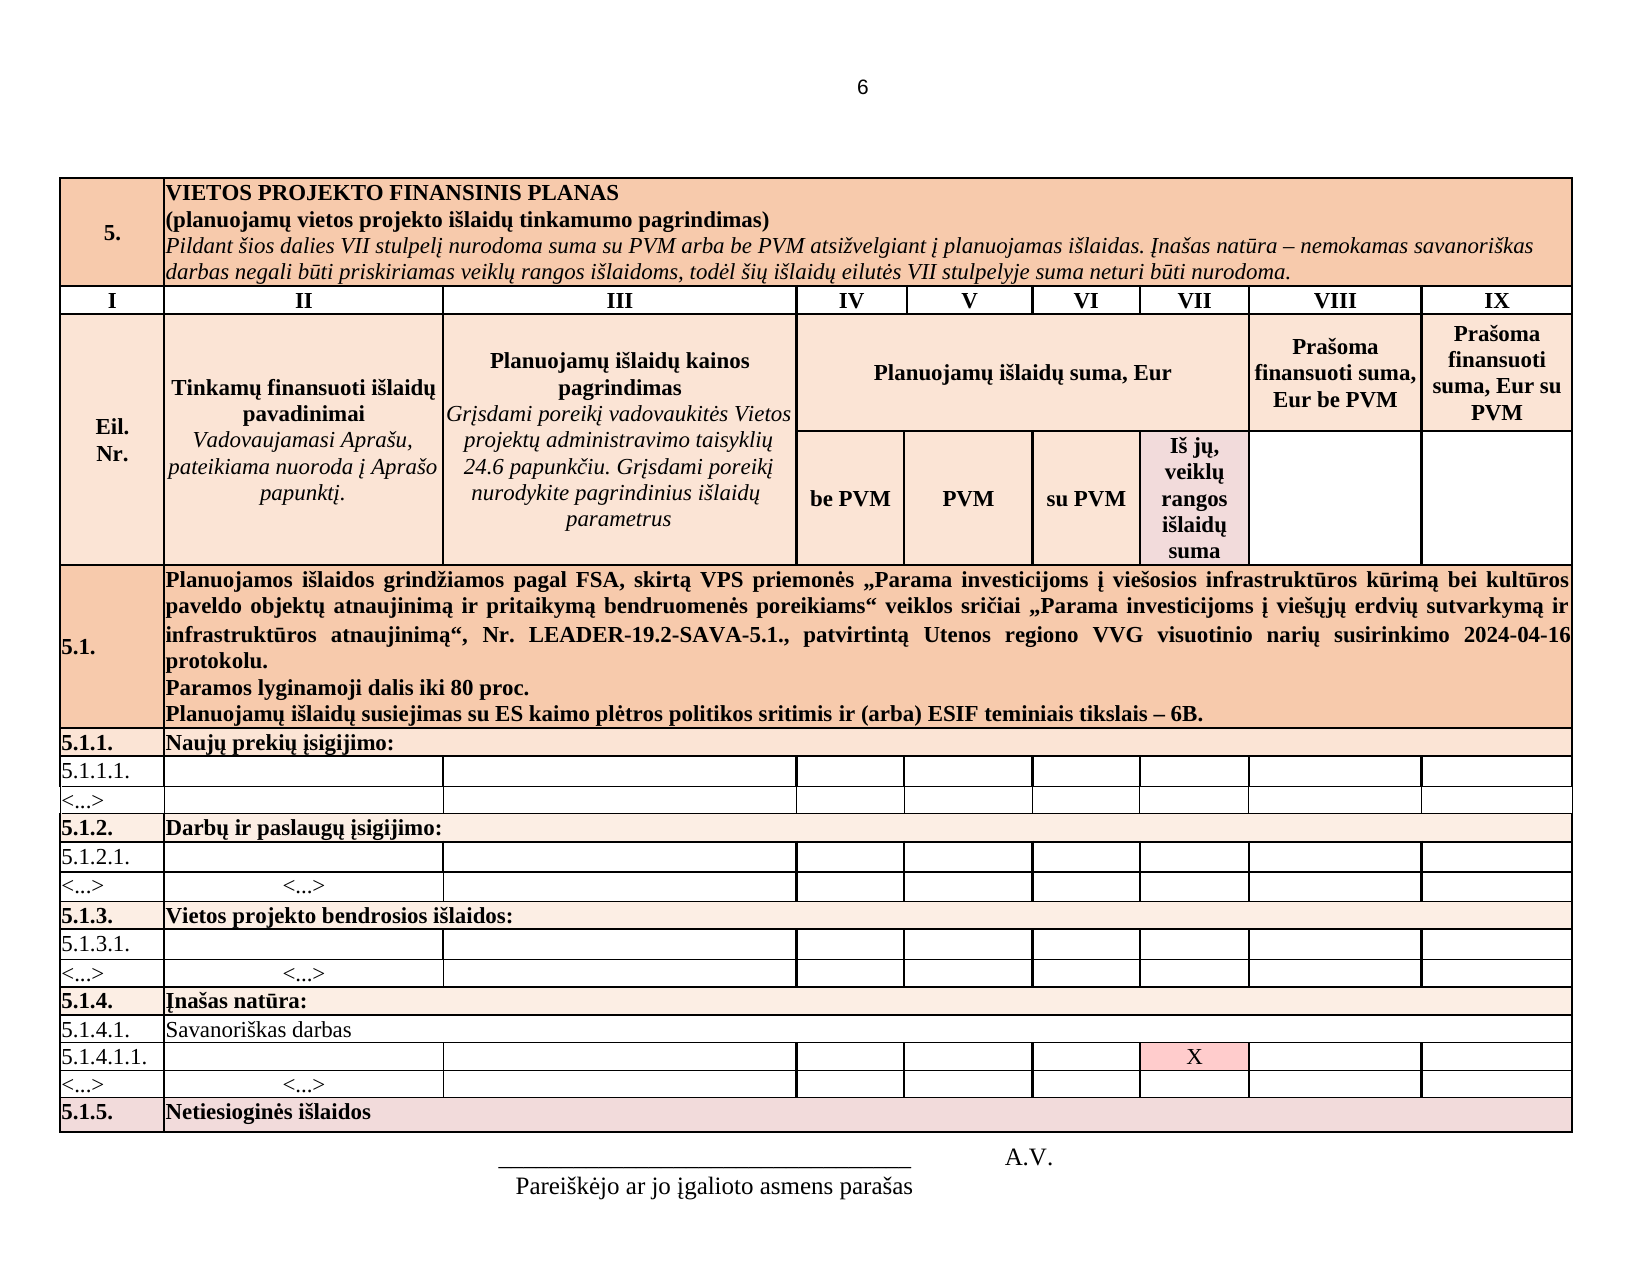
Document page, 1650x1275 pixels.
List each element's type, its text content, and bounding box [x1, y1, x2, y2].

table_header VIETOS PROJEKTO FINANSINIS PLANAS (planuojamų vietos projekto išlaidų tinkamumo pagrindimas) Pildant šios dalies VII stulpelį nurodoma suma su PVM arba be PVM atsižvelgiant į planuojamas išlaidas. Įnašas natūra – nemokamas savanoriškas darbas negali būti priskiriamas veiklų rangos išlaidoms, todėl šių išlaidų eilutės VII stulpelyje suma neturi būti nurodoma. [165, 179, 1571, 285]
table_cell [1034, 930, 1139, 959]
table_cell [905, 1043, 1031, 1070]
table_cell [1423, 843, 1571, 871]
table_cell 5.1.1. [61, 729, 163, 755]
table_cell <...> [165, 960, 443, 986]
table_cell 5.1.1.1. [61, 757, 163, 786]
table_cell [1034, 843, 1139, 871]
table_cell [905, 930, 1031, 959]
table_cell <...> [165, 1071, 443, 1097]
table_cell Iš jų, veiklų rangos išlaidų suma [1141, 432, 1248, 564]
table_cell 5.1. [61, 566, 163, 727]
table_cell [905, 1071, 1031, 1097]
table_cell Tinkamų finansuoti išlaidų pavadinimai Vadovaujamasi Aprašu, pateikiama nuoroda į Aprašo papunktį. [165, 315, 442, 564]
table_cell Netiesioginės išlaidos [165, 1098, 1571, 1131]
table_cell [1033, 787, 1139, 813]
table_cell [1141, 1071, 1248, 1097]
table_cell [444, 787, 796, 813]
table_cell IV [798, 287, 906, 313]
table_cell Planuojamų išlaidų kainos pagrindimas Grįsdami poreikį vadovaukitės Vietos projektų administravimo taisyklių 24.6 papunkčiu. Grįsdami poreikį nurodykite pagrindinius išlaidų parametrus [444, 315, 795, 564]
table_cell Eil. Nr. [61, 315, 163, 564]
table_cell Savanoriškas darbas [165, 1016, 1571, 1042]
table_cell VIII [1250, 287, 1420, 313]
table_cell [1140, 787, 1248, 813]
table_cell [1141, 873, 1248, 901]
table_cell 5.1.4. [61, 988, 163, 1014]
table_cell 5.1.4.1. [61, 1016, 163, 1042]
table_cell <...> [61, 960, 163, 986]
table_cell [1250, 1043, 1420, 1070]
table_cell Įnašas natūra: [165, 988, 1571, 1014]
table_cell Vietos projekto bendrosios išlaidos: [165, 902, 1571, 928]
table_cell [905, 960, 1031, 986]
table_cell [444, 757, 795, 786]
table_cell 5.1.3.1. [61, 930, 163, 959]
table_cell [1423, 1071, 1571, 1097]
table_cell [798, 873, 903, 901]
table_cell 5.1.2.1. [61, 843, 163, 871]
table_cell [165, 787, 443, 813]
table_cell [165, 1043, 443, 1070]
table_cell [905, 873, 1031, 901]
table_cell [905, 757, 1031, 786]
table_cell [1423, 757, 1571, 786]
table_cell [444, 1071, 795, 1097]
table_cell <...> [61, 1071, 163, 1097]
table_cell V [908, 287, 1031, 313]
table_cell III [444, 287, 795, 313]
table_cell X [1141, 1043, 1248, 1070]
table_cell [444, 960, 795, 986]
table_cell [1141, 843, 1248, 871]
table_cell [1423, 873, 1571, 901]
table_cell [798, 960, 903, 986]
table_cell [798, 843, 903, 871]
table_cell [905, 843, 1031, 871]
table_cell [905, 787, 1032, 813]
table_cell [1034, 960, 1139, 986]
table_cell [1423, 1043, 1571, 1070]
table_cell Planuojamų išlaidų suma, Eur [798, 315, 1248, 430]
table_cell [1034, 873, 1139, 901]
table_cell [1423, 930, 1571, 959]
table_cell 5.1.4.1.1. [61, 1043, 163, 1070]
table_cell Prašoma finansuoti suma, Eur be PVM [1250, 315, 1420, 430]
table_cell <...> [61, 787, 164, 813]
table_cell [1034, 757, 1139, 786]
table_cell Prašoma finansuoti suma, Eur su PVM [1423, 315, 1571, 430]
table_cell [1250, 960, 1420, 986]
table_cell [798, 1071, 903, 1097]
table_cell [1250, 873, 1420, 901]
table_cell [1423, 432, 1571, 564]
table_cell [1141, 960, 1248, 986]
table_cell <...> [61, 873, 163, 901]
table_cell [444, 1043, 795, 1070]
table_cell 5.1.2. [61, 814, 163, 841]
table_cell [165, 843, 442, 871]
table_cell [1141, 757, 1248, 786]
table_cell II [165, 287, 442, 313]
table_cell [798, 757, 903, 786]
table_cell VII [1141, 287, 1248, 313]
table_cell [444, 873, 795, 901]
table_cell [1141, 930, 1248, 959]
table_cell VI [1034, 287, 1139, 313]
table_cell [1250, 1071, 1420, 1097]
table_cell 5.1.5. [61, 1098, 163, 1131]
table_cell IX [1423, 287, 1571, 313]
table_cell [798, 1043, 903, 1070]
table_cell Naujų prekių įsigijimo: [165, 729, 1571, 755]
table_cell [444, 930, 795, 959]
table_cell 5.1.3. [61, 902, 163, 928]
table_cell Darbų ir paslaugų įsigijimo: [165, 814, 1571, 841]
table_cell [798, 930, 903, 959]
table_cell [1423, 960, 1571, 986]
table_cell [797, 787, 904, 813]
table_cell [444, 843, 795, 871]
table_cell I [61, 287, 163, 313]
table_cell [1422, 787, 1572, 813]
table_cell [1250, 843, 1420, 871]
table_cell [1034, 1043, 1139, 1070]
table_cell <...> [165, 873, 443, 901]
table_cell [1249, 787, 1421, 813]
table_header 5. [61, 179, 163, 285]
table_cell su PVM [1034, 432, 1139, 564]
table_cell [165, 930, 442, 959]
table_cell [1250, 432, 1420, 564]
table_cell [165, 757, 442, 786]
table_cell [1250, 757, 1420, 786]
table_cell Planuojamos išlaidos grindžiamos pagal FSA, skirtą VPS priemonės „Parama investicijoms į viešosios infrastruktūros kūrimą bei kultūros paveldo objektų atnaujinimą ir pritaikymą bendruomenės poreikiams“ veiklos sričiai „Parama investicijoms į viešųjų erdvių sutvarkymą ir infrastruktūros atnaujinimą“, Nr. LEADER-19.2-SAVA-5.1., patvirtintą Utenos regiono VVG visuotinio narių susirinkimo 2024-04-16 protokolu. Paramos lyginamoji dalis iki 80 proc. Planuojamų išlaidų susiejimas su ES kaimo plėtros politikos sritimis ir (arba) ESIF teminiais tikslais – 6B. [165, 566, 1571, 727]
table_cell [1034, 1071, 1139, 1097]
table_cell PVM [905, 432, 1031, 564]
table_cell [1250, 930, 1420, 959]
table_cell be PVM [798, 432, 903, 564]
